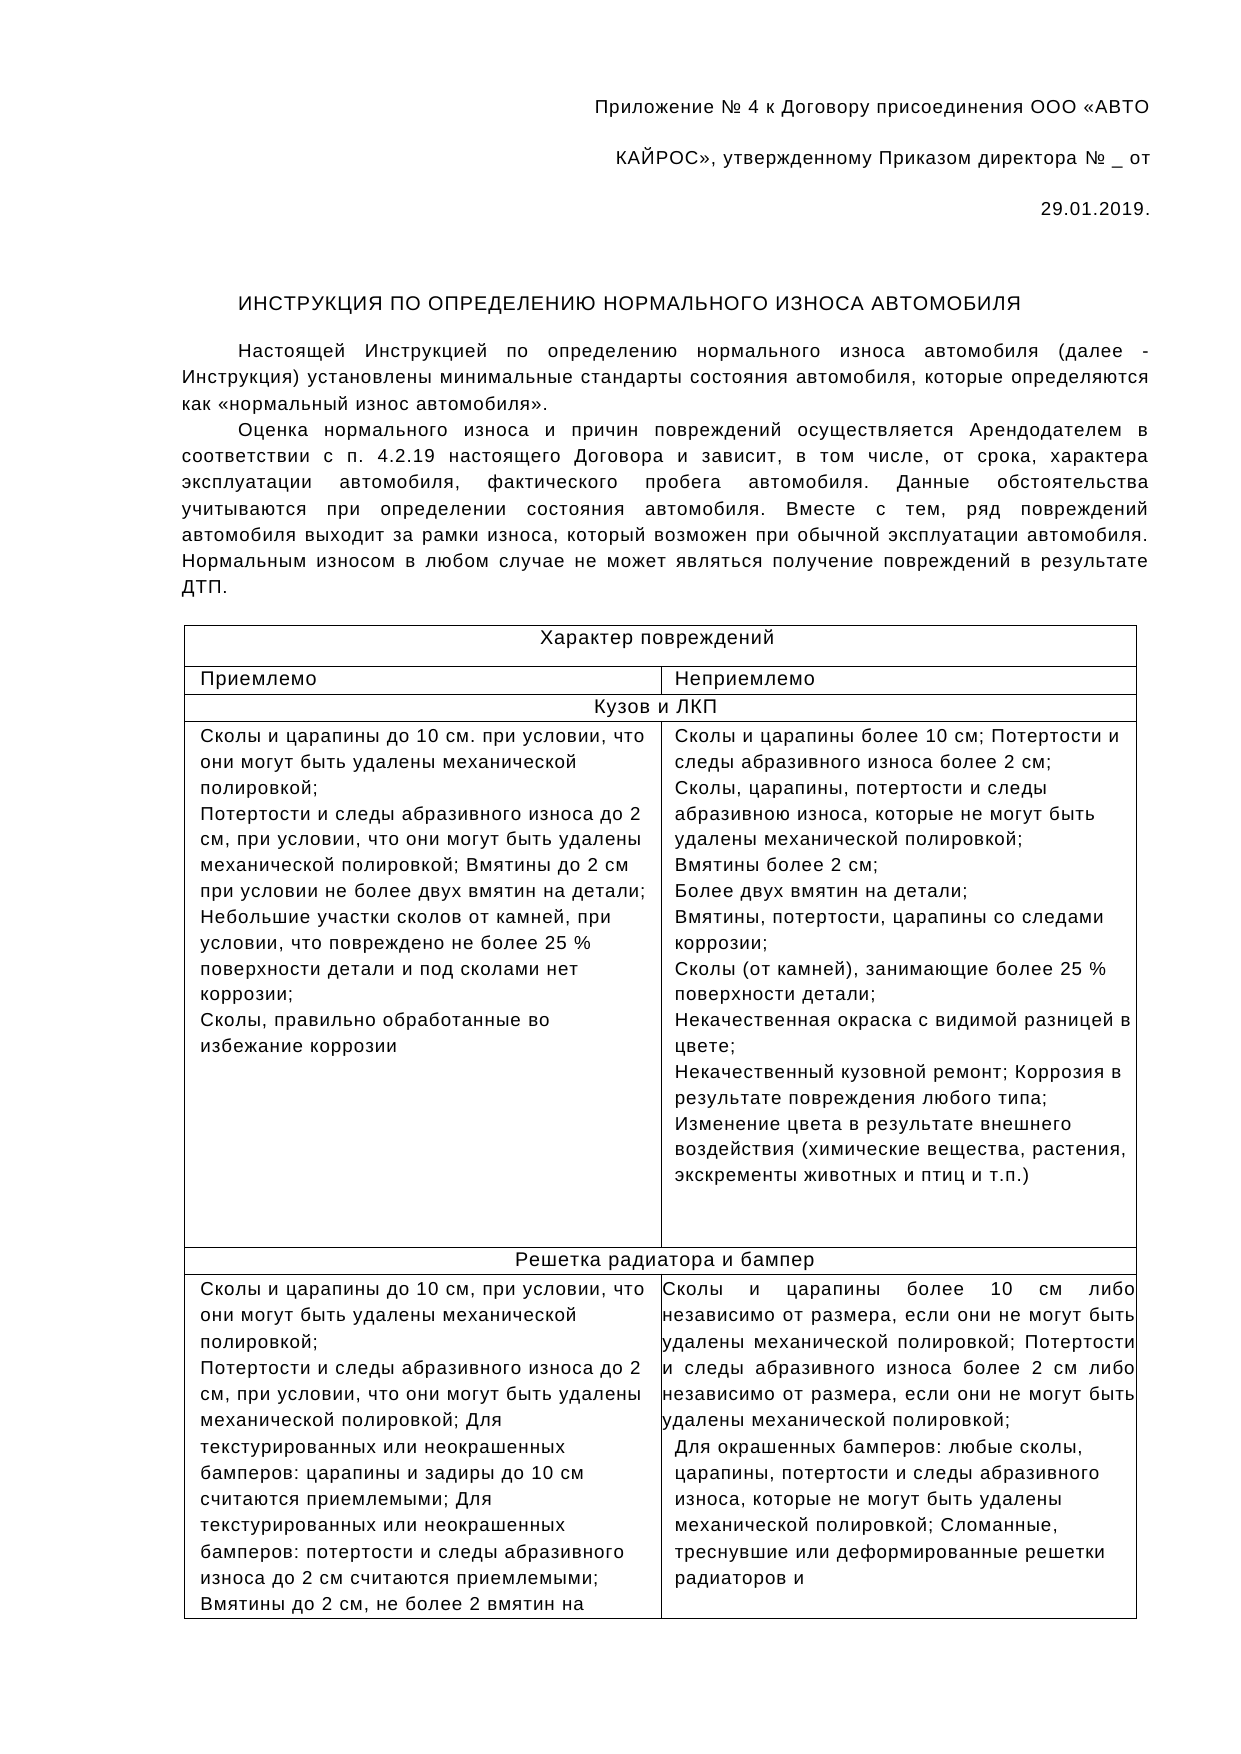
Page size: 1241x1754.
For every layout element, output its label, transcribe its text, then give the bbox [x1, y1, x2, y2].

table_cell Сколы и царапины до 10 см, при условии, что они могут быть удалены механической полировкой; Потертости и следы абразивного износа до 2 см, при условии, что они могут быть удалены механической полировкой; Для текстурированных или неокрашенных бамперов: царапины и задиры до 10 см считаются приемлемыми; Для текстурированных или неокрашенных бамперов: потертости и следы абразивного износа до 2 см считаются приемлемыми; Вмятины до 2 см, не более 2 вмятин на [185, 1275, 661, 1618]
text Оценка нормального износа и причин повреждений осуществляется Арендодателем в соответствии с п. 4.2.19 настоящего Договора и зависит, в том числе, от срока, характера эксплуатации автомобиля, фактического пробега автомобиля. Данные обстоятельства учитываются при определении состояния автомобиля. Вместе с тем, ряд повреждений автомобиля выходит за рамки износа, который возможен при обычной эксплуатации автомобиля. Нормальным износом в любом случае не может являться получение повреждений в результате ДТП. [182, 415, 1150, 599]
text Приложение № 4 к Договору присоединения OOO «АВТО КАЙРОС», утвержденному Приказом директора № _ от 29.01.2019. [534, 72, 1150, 225]
table_cell Неприемлемо [662, 667, 1136, 693]
table_cell Сколы и царапины до 10 см. при условии, что они могут быть удалены механической полировкой; Потертости и следы абразивного износа до 2 см, при условии, что они могут быть удалены механической полировкой; Вмятины до 2 см при условии не более двух вмятин на детали; Небольшие участки сколов от камней, при условии, что повреждено не более 25 % поверхности детали и под сколами нет коррозии; Сколы, правильно обработанные во избежание коррозии [185, 722, 661, 1247]
table_cell Сколы и царапины более 10 см либо независимо от размера, если они не могут быть удалены механической полировкой; Потертости и следы абразивного износа более 2 см либо независимо от размера, если они не могут быть удалены механической полировкой; Для окрашенных бамперов: любые сколы, царапины, потертости и следы абразивного износа, которые не могут быть удалены механической полировкой; Сломанные, треснувшие или деформированные решетки радиаторов и [662, 1275, 1136, 1618]
table_header Характер повреждений [185, 626, 1136, 666]
table_cell Сколы и царапины более 10 см; Потертости и следы абразивного износа более 2 см; Сколы, царапины, потертости и следы абразивною износа, которые не могут быть удалены механической полировкой; Вмятины более 2 см; Более двух вмятин на детали; Вмятины, потертости, царапины со следами коррозии; Сколы (от камней), занимающие более 25 % поверхности детали; Некачественная окраска с видимой разницей в цвете; Некачественный кузовной ремонт; Коррозия в результате повреждения любого типа; Изменение цвета в результате внешнего воздействия (химические вещества, растения, экскременты животных и птиц и т.п.) [662, 722, 1136, 1247]
table_cell Решетка радиатора и бампер [185, 1248, 1136, 1273]
table_cell Кузов и ЛКП [185, 695, 1136, 721]
text Настоящей Инструкцией по определению нормального износа автомобиля (далее - Инструкция) установлены минимальные стандарты состояния автомобиля, которые определяются как «нормальный износ автомобиля». [182, 337, 1150, 415]
table_cell Приемлемо [185, 667, 661, 693]
text ИНСТРУКЦИЯ ПО ОПРЕДЕЛЕНИЮ НОРМАЛЬНОГО ИЗНОСА АВТОМОБИЛЯ [182, 294, 1152, 314]
